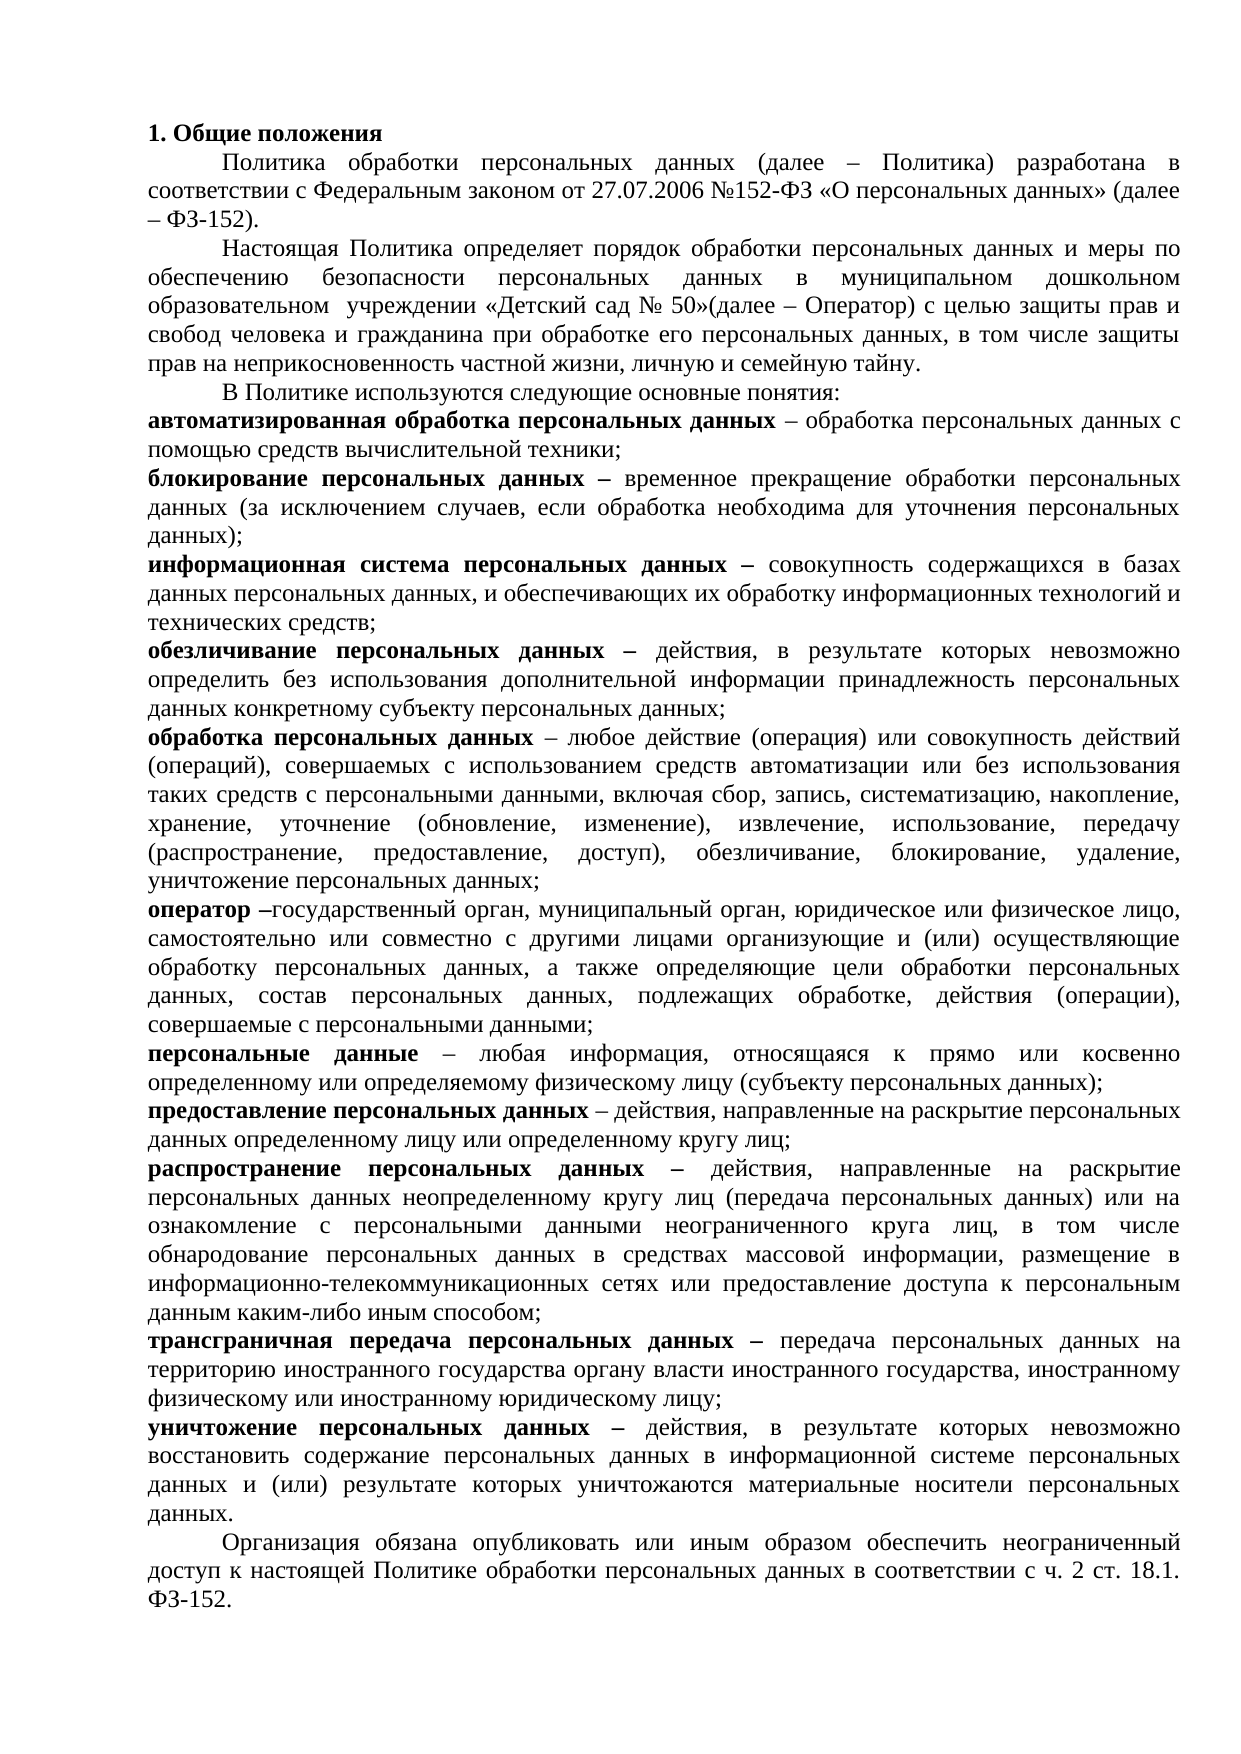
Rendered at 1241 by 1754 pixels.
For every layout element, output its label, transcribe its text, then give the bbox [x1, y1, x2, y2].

text трансграничная передача персональных данных – передача персональных данных на территорию иностранного государства органу власти иностранного государства, иностранному физическому или иностранному юридическому лицу; [148, 1326, 1181, 1412]
text Политика обработки персональных данных (далее – Политика) разработана в соответствии с Федеральным законом от 27.07.2006 №152-ФЗ «О персональных данных» (далее – ФЗ-152). [148, 147, 1181, 233]
text распространение персональных данных – действия, направленные на раскрытие персональных данных неопределенному кругу лиц (передача персональных данных) или на ознакомление с персональными данными неограниченного круга лиц, в том числе обнародование персональных данных в средствах массовой информации, размещение в информационно-телекоммуникационных сетях или предоставление доступа к персональным данным каким-либо иным способом; [148, 1153, 1181, 1326]
text обезличивание персональных данных – действия, в результате которых невозможно определить без использования дополнительной информации принадлежность персональных данных конкретному субъекту персональных данных; [148, 636, 1181, 722]
text В Политике используются следующие основные понятия: [148, 377, 1181, 406]
text автоматизированная обработка персональных данных – обработка персональных данных с помощью средств вычислительной техники; [148, 406, 1181, 463]
text уничтожение персональных данных – действия, в результате которых невозможно восстановить содержание персональных данных в информационной системе персональных данных и (или) результате которых уничтожаются материальные носители персональных данных. [148, 1412, 1181, 1527]
text 1. Общие положения [148, 118, 1181, 147]
text обработка персональных данных – любое действие (операция) или совокупность действий (операций), совершаемых с использованием средств автоматизации или без использования таких средств с персональными данными, включая сбор, запись, систематизацию, накопление, хранение, уточнение (обновление, изменение), извлечение, использование, передачу (распространение, предоставление, доступ), обезличивание, блокирование, удаление, уничтожение персональных данных; [148, 722, 1181, 894]
text информационная система персональных данных – совокупность содержащихся в базах данных персональных данных, и обеспечивающих их обработку информационных технологий и технических средств; [148, 549, 1181, 636]
text Настоящая Политика определяет порядок обработки персональных данных и меры по обеспечению безопасности персональных данных в муниципальном дошкольном образовательном учреждении «Детский сад № 50»(далее – Оператор) с целью защиты прав и свобод человека и гражданина при обработке его персональных данных, в том числе защиты прав на неприкосновенность частной жизни, личную и семейную тайну. [148, 233, 1181, 377]
text оператор –государственный орган, муниципальный орган, юридическое или физическое лицо, самостоятельно или совместно с другими лицами организующие и (или) осуществляющие обработку персональных данных, а также определяющие цели обработки персональных данных, состав персональных данных, подлежащих обработке, действия (операции), совершаемые с персональными данными; [148, 894, 1181, 1038]
text Организация обязана опубликовать или иным образом обеспечить неограниченный доступ к настоящей Политике обработки персональных данных в соответствии с ч. 2 ст. 18.1. ФЗ-152. [148, 1527, 1181, 1613]
text блокирование персональных данных – временное прекращение обработки персональных данных (за исключением случаев, если обработка необходима для уточнения персональных данных); [148, 463, 1181, 549]
text предоставление персональных данных – действия, направленные на раскрытие персональных данных определенному лицу или определенному кругу лиц; [148, 1096, 1181, 1153]
text персональные данные – любая информация, относящаяся к прямо или косвенно определенному или определяемому физическому лицу (субъекту персональных данных); [148, 1038, 1181, 1096]
